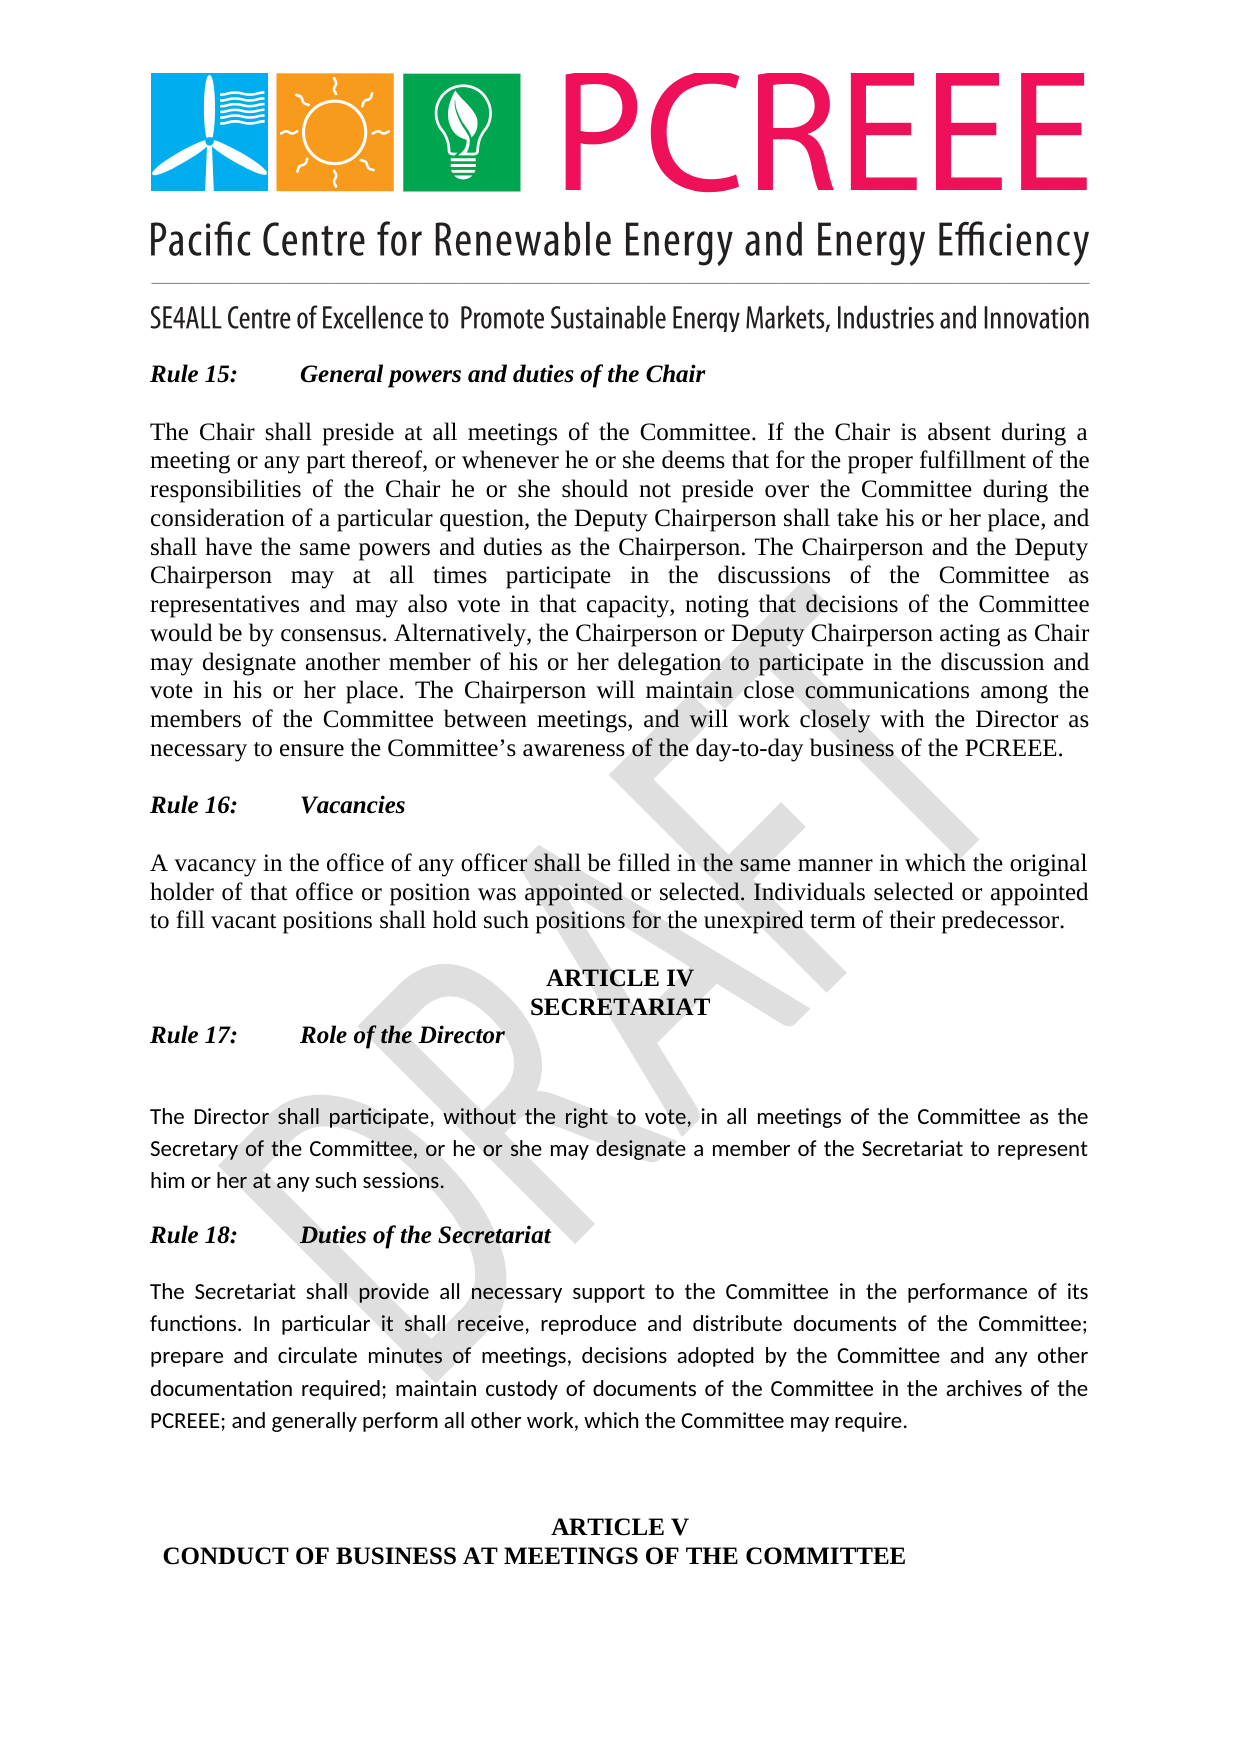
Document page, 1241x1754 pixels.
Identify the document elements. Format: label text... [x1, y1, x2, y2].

picture [204, 76, 214, 137]
text ARTICLE IV [150, 963, 1090, 992]
text ARTICLE V [150, 1512, 1090, 1541]
text The Director shall participate, without the right to vote, in all meetings of the Committee as the Secretary of the Committee, or he or she may designate a member of the Secretariat to represent him or her at any such sessions. [150, 1102, 1090, 1195]
text A vacancy in the office of any officer shall be filled in the same manner in which the original holder of that office or position was appointed or selected. Individuals selected or appointed to fill vacant positions shall hold such positions for the unexpired term of their predecessor. [150, 848, 1090, 934]
text Rule 15: General powers and duties of the Chair [150, 359, 1090, 388]
text SECRETARIAT [150, 992, 1090, 1021]
text CONDUCT OF BUSINESS AT MEETINGS OF THE Committee [150, 1541, 1090, 1569]
text The Chair shall preside at all meetings of the Committee. If the Chair is absent during a meeting or any part thereof, or whenever he or she deems that for the proper fulfillment of the responsibilities of the Chair he or she should not preside over the Committee during the consideration of a particular question, the Deputy Chairperson shall take his or her place, and shall have the same powers and duties as the Chairperson. The Chairperson and the Deputy Chairperson may at all times participate in the discussions of the Committee as representatives and may also vote in that capacity, noting that decisions of the Committee would be by consensus. Alternatively, the Chairperson or Deputy Chairperson acting as Chair may designate another member of his or her delegation to participate in the discussion and vote in his or her place. The Chairperson will maintain close communications among the members of the Committee between meetings, and will work closely with the Director as necessary to ensure the Committee’s awareness of the day-to-day business of the PCREEE. [150, 417, 1090, 762]
text Rule 17: Role of the Director [150, 1021, 1090, 1049]
text Rule 16: Vacancies [150, 791, 1090, 819]
text Rule 18: Duties of the Secretariat [150, 1220, 1090, 1248]
picture [221, 103, 264, 107]
picture [150, 73, 1091, 332]
picture [221, 109, 264, 113]
text The Secretariat shall provide all necessary support to the Committee in the performance of its functions. In particular it shall receive, reproduce and distribute documents of the Committee; prepare and circulate minutes of meetings, decisions adopted by the Committee and any other documentation required; maintain custody of documents of the Committee in the archives of the PCREEE; and generally perform all other work, which the Committee may require. [150, 1277, 1090, 1434]
